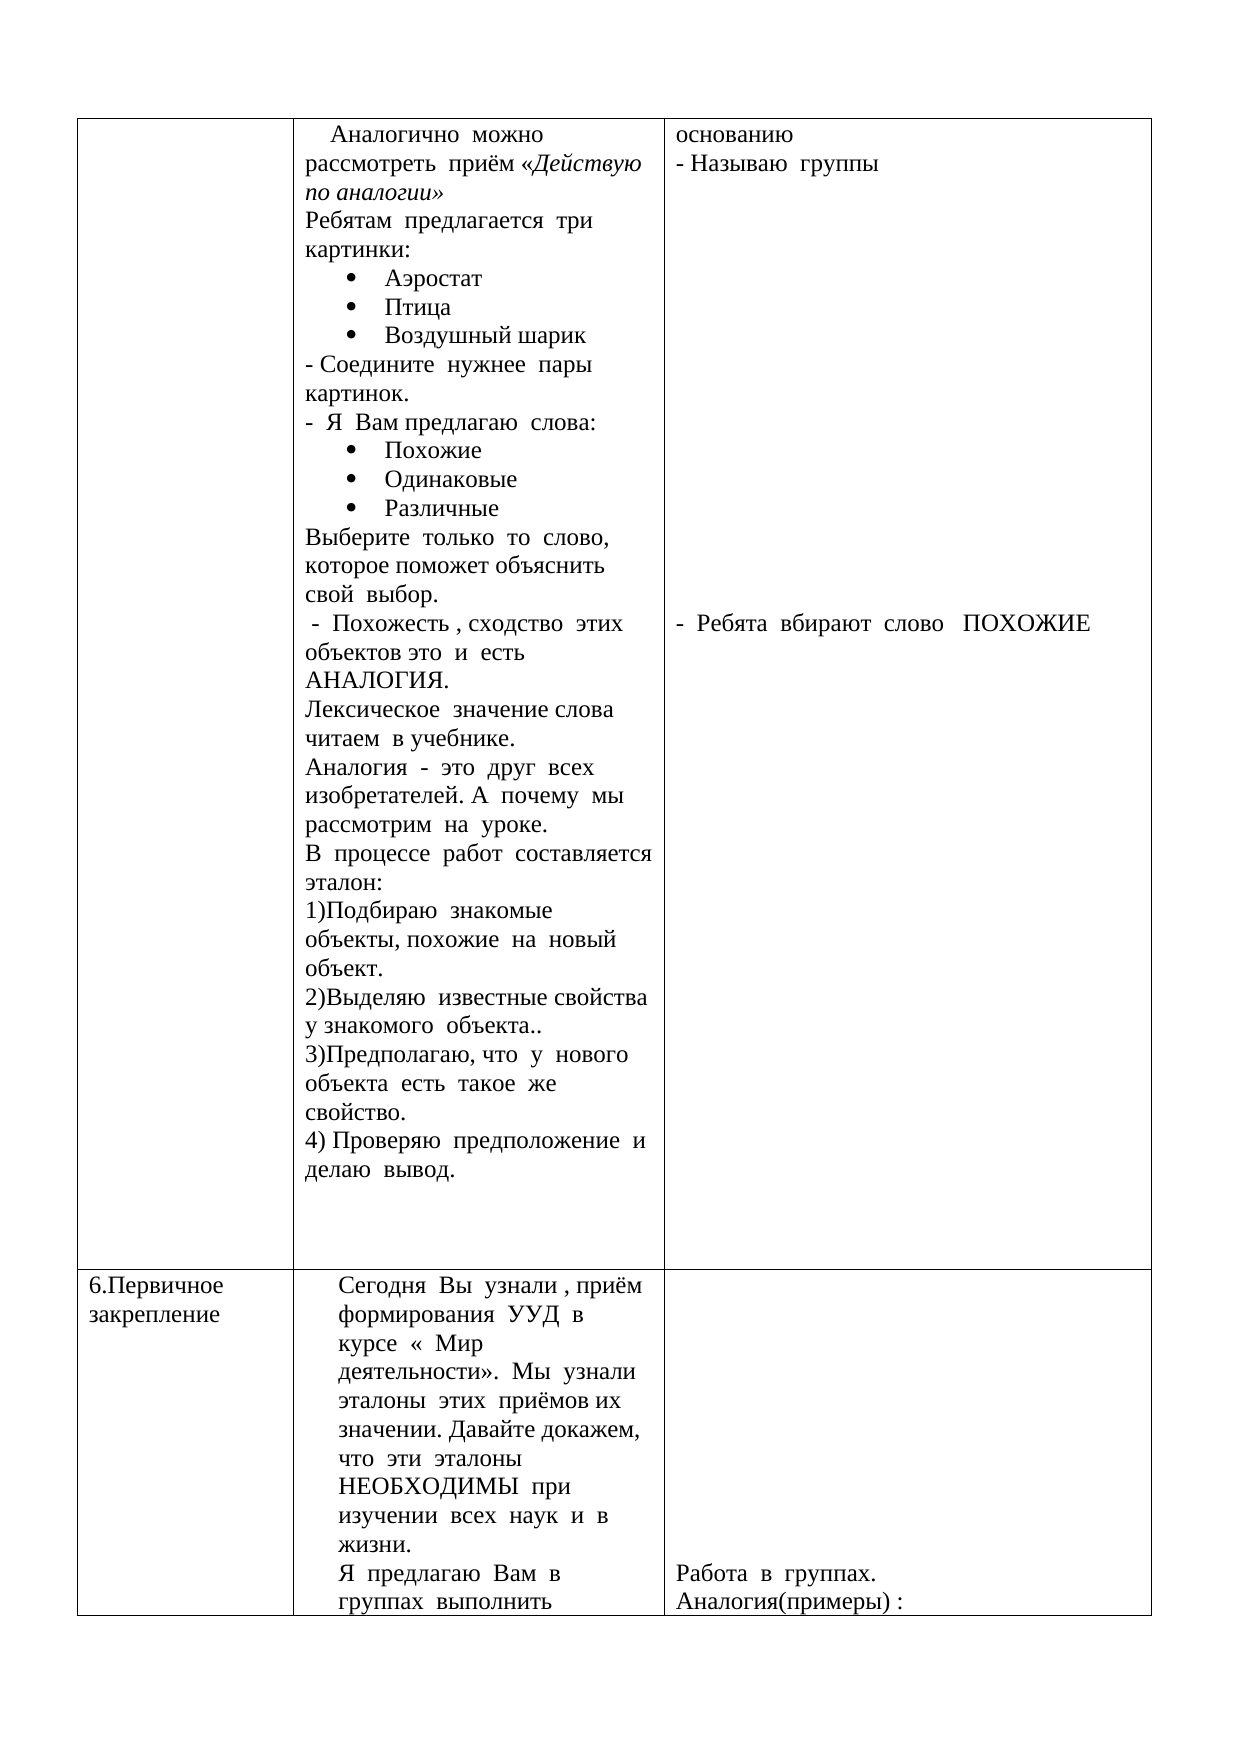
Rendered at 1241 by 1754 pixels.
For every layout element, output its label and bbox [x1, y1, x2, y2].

table_cell [665, 1270, 1151, 1615]
table_cell [78, 119, 293, 1269]
table_cell [294, 1270, 664, 1615]
table_cell [78, 1270, 293, 1615]
table_cell [294, 119, 664, 1269]
table_cell [665, 119, 1151, 1269]
